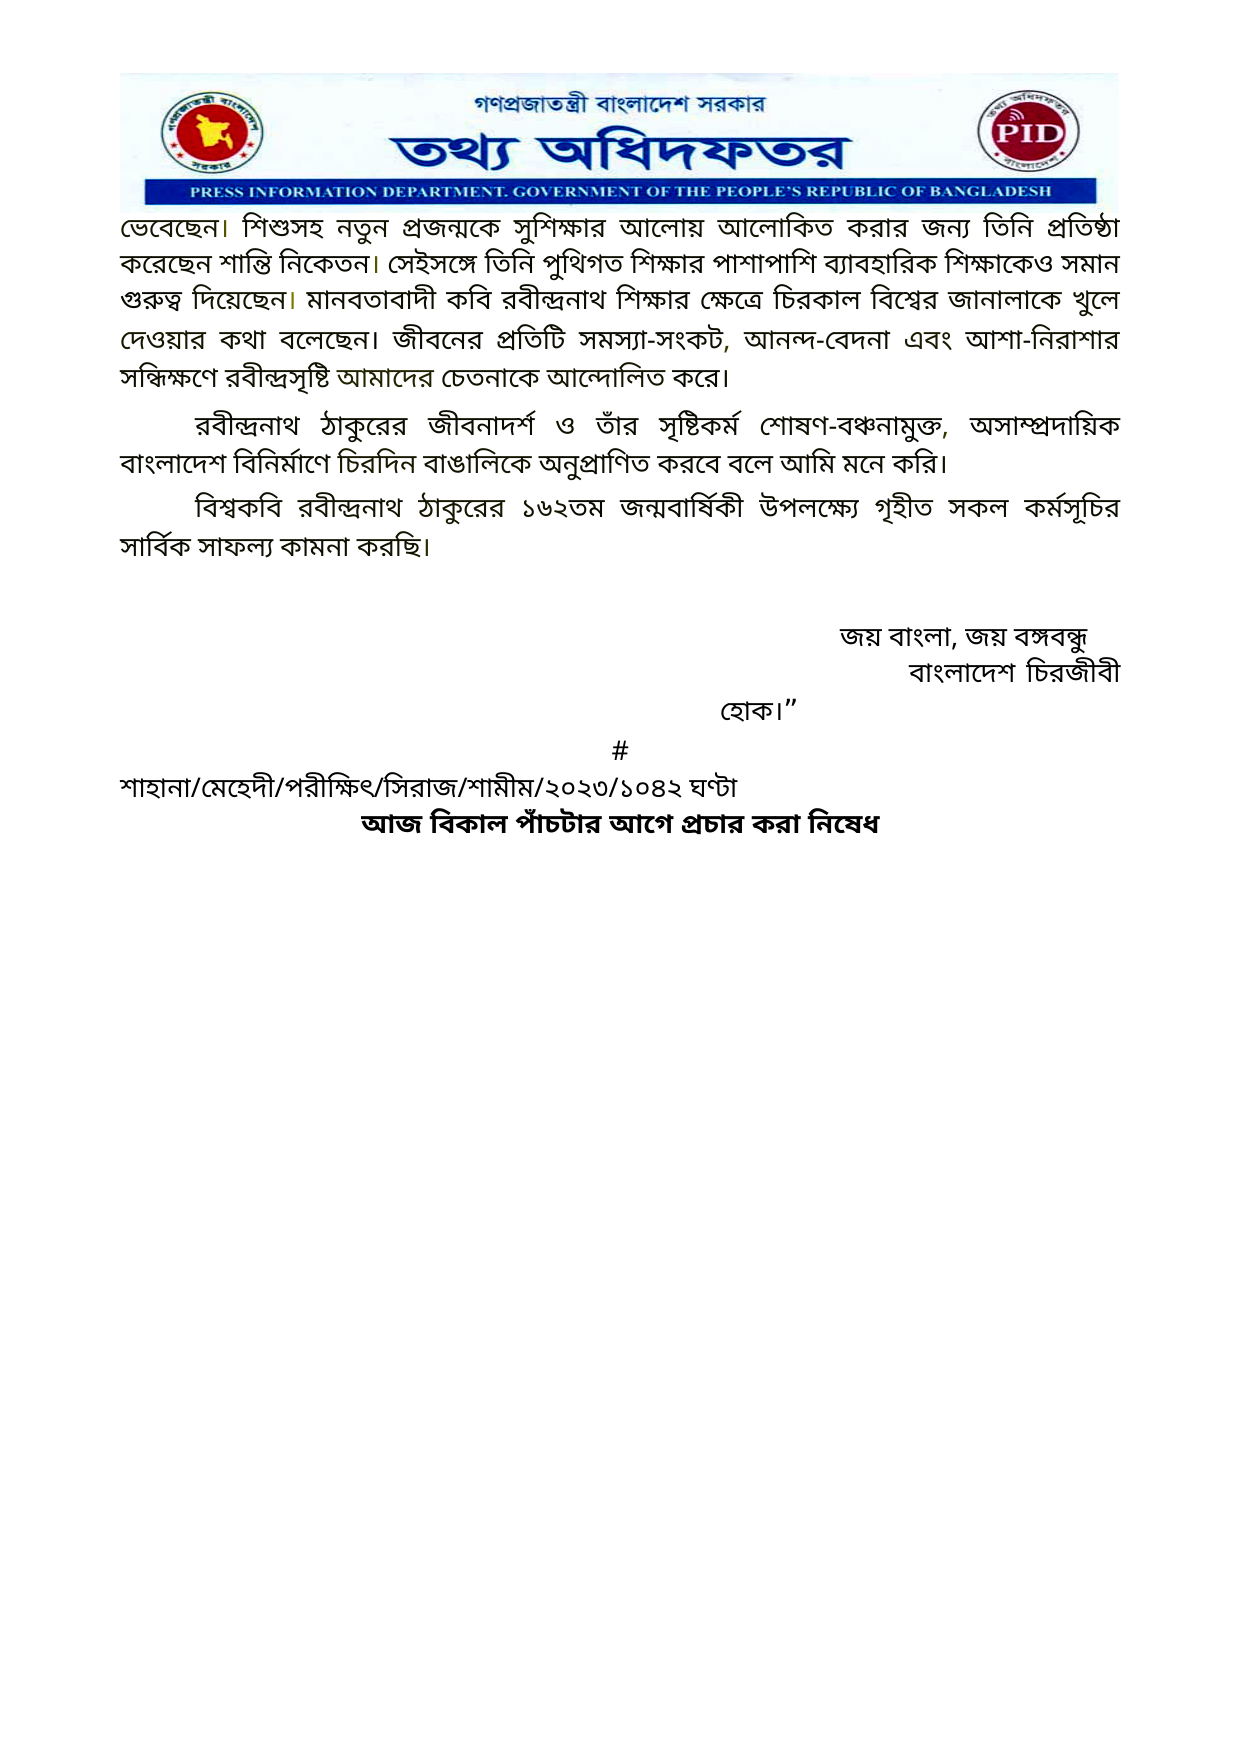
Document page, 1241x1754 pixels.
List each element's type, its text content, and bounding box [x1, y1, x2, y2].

text রবীন্দ্রনাথ ঠাকুরের জীবনাদর্শ ও তাঁর সৃষ্টিকর্ম শোষণ-বঞ্চনামুক্ত, অসাম্প্রদায়িক বাংলাদেশ বিনির্মাণে চিরদিন বাঙালিকে অনুপ্রাণিত করবে বলে আমি মনে করি। [120, 407, 1120, 485]
text বাংলাদেশ চিরজীবী হোক।” [720, 657, 1120, 732]
text আজ বিকাল পাঁচটার আগে প্রচার করা নিষেধ [120, 808, 1120, 844]
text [120, 212, 1120, 398]
text # [120, 732, 1120, 768]
text বিশ্বকবি রবীন্দ্রনাথ ঠাকুরের ১৬২তম জন্মবার্ষিকী উপলক্ষ্যে গৃহীত সকল কর্মসূচির সার্বিক সাফল্য কামনা করছি। [120, 493, 1120, 567]
text শাহানা/মেহেদী/পরীক্ষিৎ/সিরাজ/শামীম/২০২৩/১০৪২ ঘণ্টা [120, 768, 1120, 808]
text জয় বাংলা, জয় বঙ্গবন্ধু [720, 617, 1120, 657]
